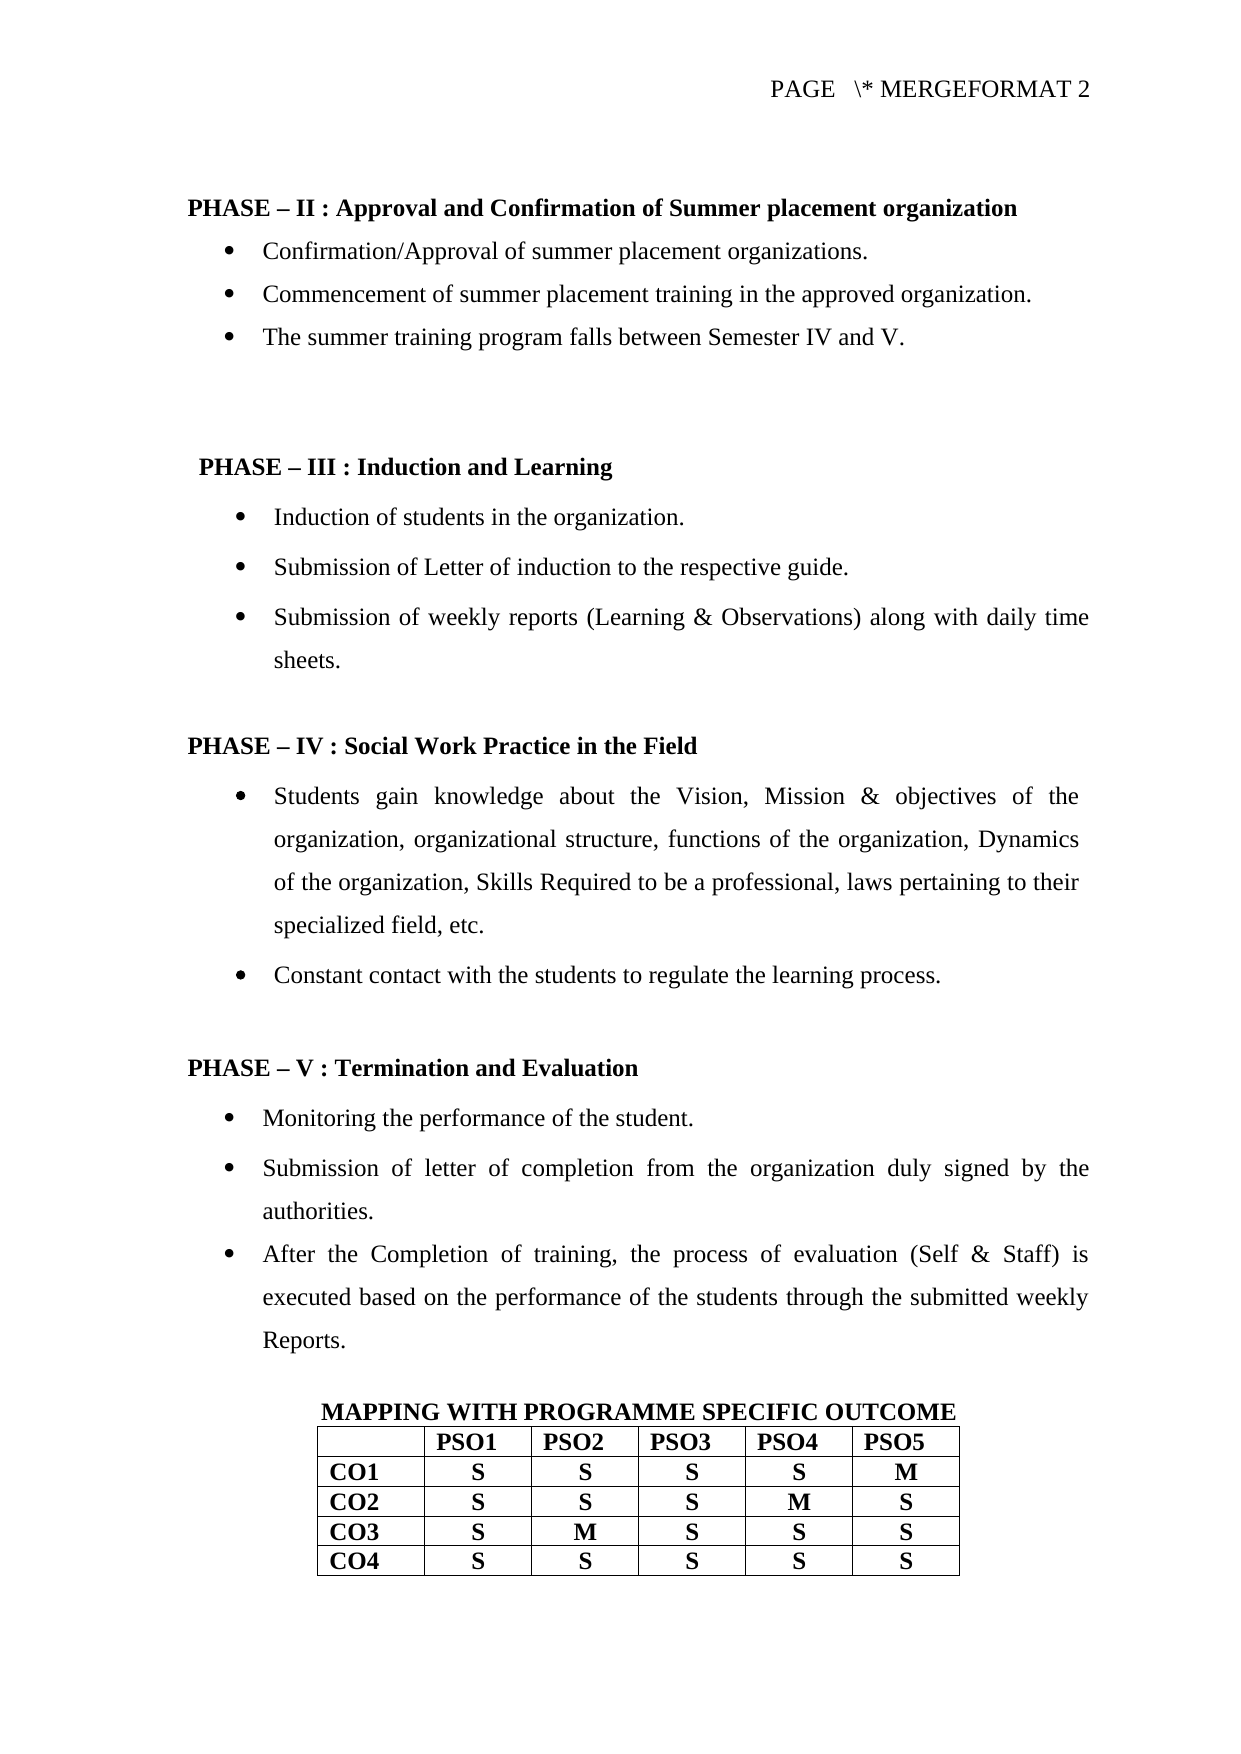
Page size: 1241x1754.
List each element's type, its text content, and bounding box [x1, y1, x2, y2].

list Constant contact with the students to regulate the learning process. [236, 960, 1080, 989]
list Confirmation/Approval of summer placement organizations. [225, 236, 1090, 265]
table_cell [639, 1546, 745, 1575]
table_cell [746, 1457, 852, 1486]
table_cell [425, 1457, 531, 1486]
list Induction of students in the organization. [236, 502, 1090, 530]
list Submission of weekly reports (Learning & Observations) along with daily time sheets. [236, 602, 1090, 674]
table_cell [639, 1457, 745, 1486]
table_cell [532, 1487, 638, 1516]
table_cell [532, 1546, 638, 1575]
list Students gain knowledge about the Vision, Mission & objectives of the organization, organizational structure, functions of the organization, Dynamics of the organization, Skills Required to be a professional, laws pertaining to their specialized field, etc. [236, 781, 1080, 939]
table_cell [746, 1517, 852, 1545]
text PHASE – III : Induction and Learning [199, 452, 1090, 481]
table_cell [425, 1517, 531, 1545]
text MAPPING WITH PROGRAMME SPECIFIC OUTCOME [187, 1397, 1090, 1426]
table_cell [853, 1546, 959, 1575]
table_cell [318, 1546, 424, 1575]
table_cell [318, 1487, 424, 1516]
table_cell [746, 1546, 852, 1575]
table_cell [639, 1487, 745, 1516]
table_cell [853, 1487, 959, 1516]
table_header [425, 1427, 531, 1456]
text PHASE – IV : Social Work Practice in the Field [187, 731, 1090, 760]
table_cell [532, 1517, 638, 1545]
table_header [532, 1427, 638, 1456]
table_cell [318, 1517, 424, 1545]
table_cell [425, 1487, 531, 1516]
list After the Completion of training, the process of evaluation (Self & Staff) is executed based on the performance of the students through the submitted weekly Reports. [225, 1239, 1090, 1354]
list Submission of letter of completion from the organization duly signed by the authorities. [225, 1153, 1090, 1225]
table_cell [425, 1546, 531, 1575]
list The summer training program falls between Semester IV and V. [225, 322, 1090, 351]
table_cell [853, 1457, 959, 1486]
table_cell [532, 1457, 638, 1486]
text PHASE – V : Termination and Evaluation [187, 1053, 1090, 1082]
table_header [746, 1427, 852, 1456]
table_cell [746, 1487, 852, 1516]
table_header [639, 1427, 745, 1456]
list Monitoring the performance of the student. [225, 1103, 1090, 1132]
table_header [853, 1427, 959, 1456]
text PHASE – II : Approval and Confirmation of Summer placement organization [187, 193, 1090, 222]
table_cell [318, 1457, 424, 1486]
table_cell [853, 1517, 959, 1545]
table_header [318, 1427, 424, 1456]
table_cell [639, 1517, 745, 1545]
list Commencement of summer placement training in the approved organization. [225, 279, 1090, 308]
list Submission of Letter of induction to the respective guide. [236, 552, 1090, 580]
